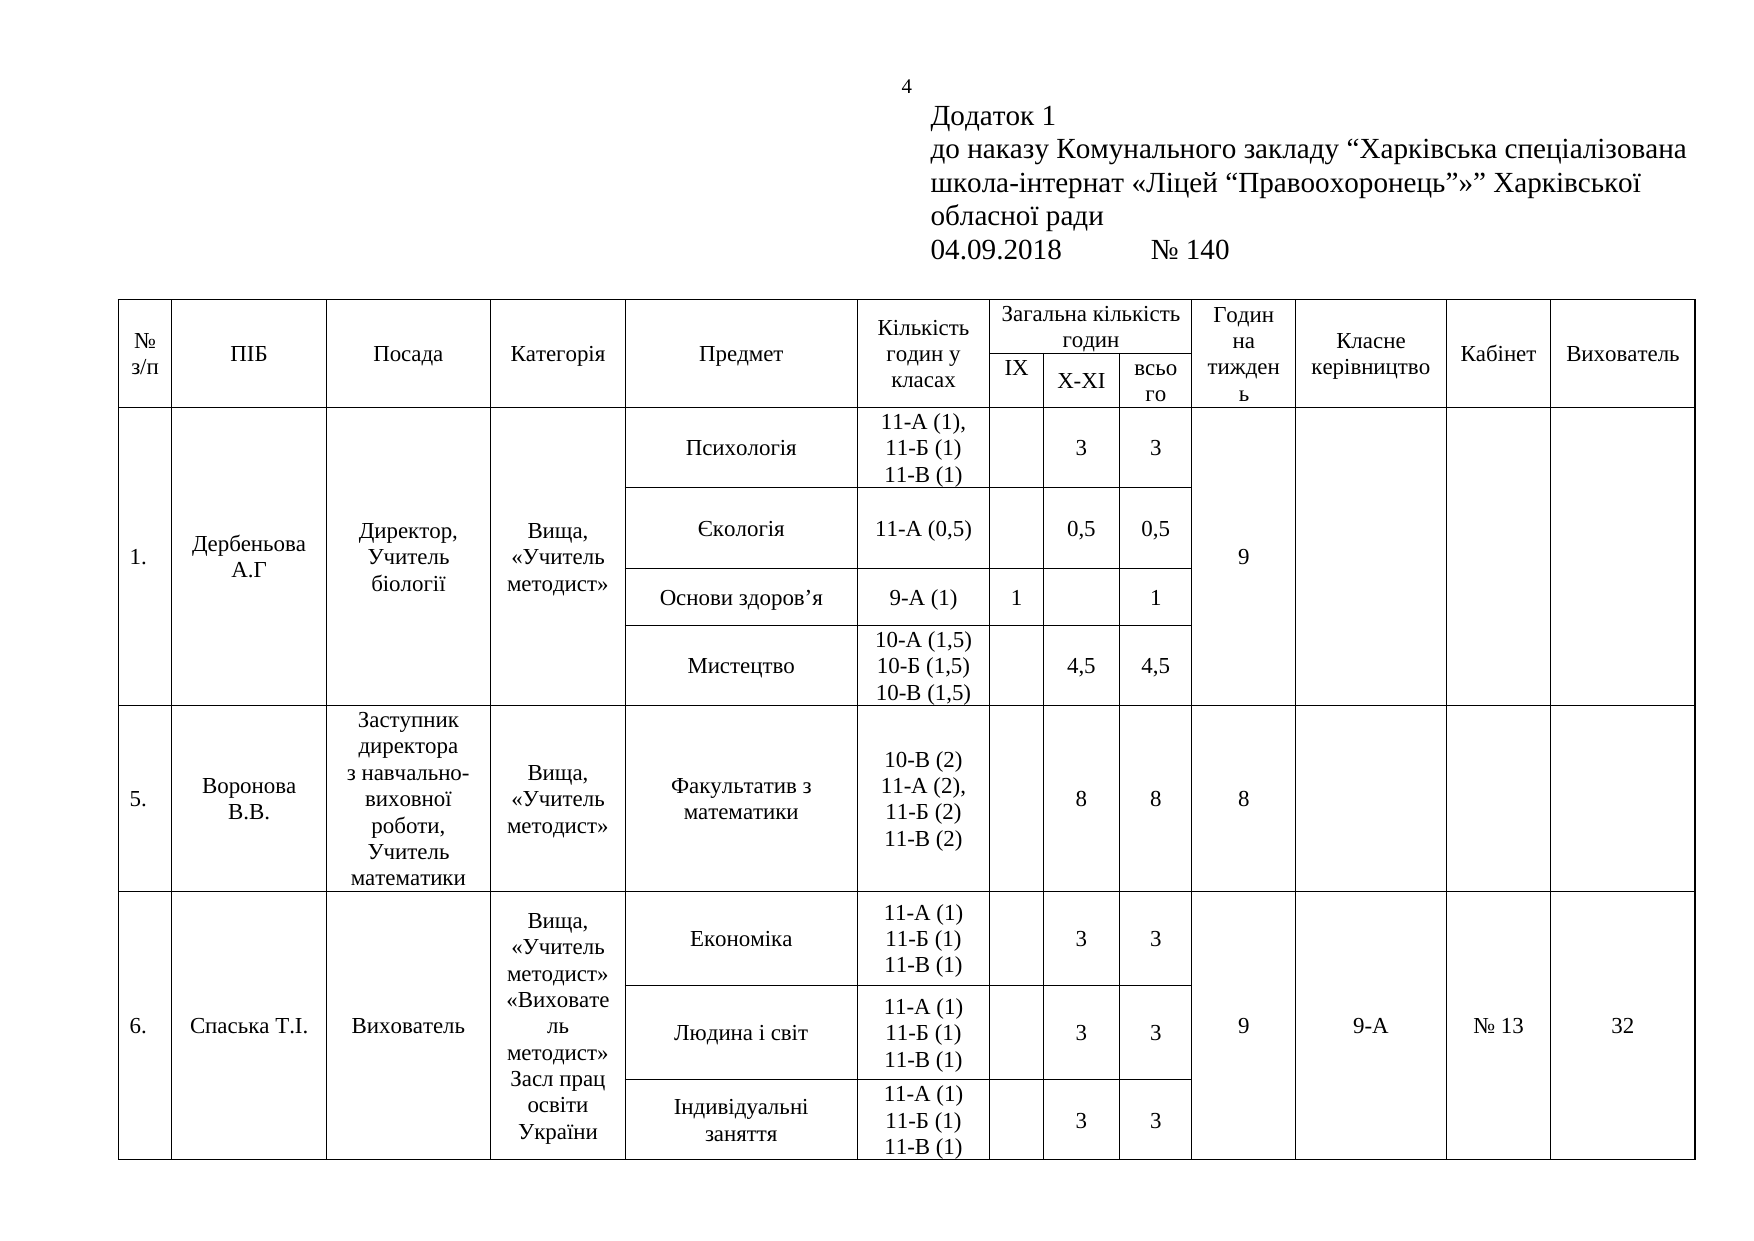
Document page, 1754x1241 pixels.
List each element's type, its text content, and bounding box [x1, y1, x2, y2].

table_cell Спаська Т.І. [172, 892, 326, 1159]
table_cell 10-А (1,5) 10-Б (1,5) 10-В (1,5) [858, 626, 989, 705]
table_cell [990, 986, 1043, 1079]
table_header ПІБ [172, 300, 326, 407]
table_cell [1044, 569, 1119, 625]
table_cell [990, 892, 1043, 985]
table_cell 8 [1192, 706, 1295, 891]
table_cell [1296, 408, 1446, 705]
table_cell 9 [1192, 892, 1295, 1159]
text Додаток 1 [930, 98, 1695, 131]
table_cell Основи здоров’я [626, 569, 857, 625]
table_cell 0,5 [1044, 488, 1119, 568]
table_cell Вища, «Учитель методист» «Вихователь методист» Засл прац освіти України [491, 892, 625, 1159]
table_cell 11-А (1), 11-Б (1) 11-В (1) [858, 408, 989, 487]
table_cell [990, 1080, 1043, 1159]
table_header Вихователь [1551, 300, 1694, 407]
table_header Кабінет [1447, 300, 1550, 407]
table_cell [1447, 408, 1550, 705]
table_cell [119, 706, 171, 891]
table_cell [119, 892, 171, 1159]
table_cell 9-А [1296, 892, 1446, 1159]
table_header Годин на тиждень [1192, 300, 1295, 407]
table_cell Людина і світ [626, 986, 857, 1079]
table_cell 3 [1120, 408, 1191, 487]
table_cell 4,5 [1044, 626, 1119, 705]
table_cell 11-А (0,5) [858, 488, 989, 568]
table_cell № 13 [1447, 892, 1550, 1159]
table_header № з/п [119, 300, 171, 407]
table_cell [1551, 408, 1694, 705]
table_cell Вища, «Учитель методист» [491, 706, 625, 891]
table_cell [1551, 706, 1694, 891]
table_cell [1447, 706, 1550, 891]
table_cell IX [990, 354, 1043, 407]
table_cell 3 [1044, 986, 1119, 1079]
table_cell 0,5 [1120, 488, 1191, 568]
table_cell Економіка [626, 892, 857, 985]
text 04.09.2018 № 140 [930, 232, 1695, 266]
table_cell 3 [1044, 892, 1119, 985]
table_cell Дербеньова А.Г [172, 408, 326, 705]
table_cell [990, 488, 1043, 568]
table_cell 11-А (1) 11-Б (1) 11-В (1) [858, 892, 989, 985]
text до наказу Комунального закладу “Харківська спеціалізована школа-інтернат «Ліцей “Правоохоронець”»” Харківської обласної ради [930, 131, 1695, 232]
table_cell Директор, Учитель біології [327, 408, 490, 705]
table_cell 9-А (1) [858, 569, 989, 625]
table_cell 11-А (1) 11-Б (1) 11-В (1) [858, 986, 989, 1079]
table_cell 3 [1044, 1080, 1119, 1159]
table_cell Факультатив з математики [626, 706, 857, 891]
table_header Предмет [626, 300, 857, 407]
table_cell Воронова В.В. [172, 706, 326, 891]
table_cell Індивідуальні заняття [626, 1080, 857, 1159]
table_cell 1 [990, 569, 1043, 625]
table_header Кількість годин у класах [858, 300, 989, 407]
table_cell 11-А (1) 11-Б (1) 11-В (1) [858, 1080, 989, 1159]
table_cell 10-В (2) 11-А (2), 11-Б (2) 11-В (2) [858, 706, 989, 891]
table_cell Заступник директора з навчально-виховної роботи, Учитель математики [327, 706, 490, 891]
table_cell Х-ХІ [1044, 354, 1119, 407]
table_cell [990, 706, 1043, 891]
table_cell 3 [1120, 986, 1191, 1079]
table_header Посада [327, 300, 490, 407]
table_cell 9 [1192, 408, 1295, 705]
table_cell Єкологія [626, 488, 857, 568]
table_cell всього [1120, 354, 1191, 407]
table_cell 3 [1120, 892, 1191, 985]
table_header Загальна кількість годин [990, 300, 1191, 353]
table_cell 32 [1551, 892, 1694, 1159]
table_cell 8 [1120, 706, 1191, 891]
table_cell Мистецтво [626, 626, 857, 705]
table_cell 1 [1120, 569, 1191, 625]
table_cell [990, 408, 1043, 487]
table_cell 4,5 [1120, 626, 1191, 705]
table_cell [990, 626, 1043, 705]
table_cell Психологія [626, 408, 857, 487]
table_cell 3 [1120, 1080, 1191, 1159]
table_cell 8 [1044, 706, 1119, 891]
table_cell Вихователь [327, 892, 490, 1159]
table_header Класне керівництво [1296, 300, 1446, 407]
table_cell 3 [1044, 408, 1119, 487]
table_cell Вища, «Учитель методист» [491, 408, 625, 705]
table_header Категорія [491, 300, 625, 407]
table_cell [1296, 706, 1446, 891]
table_cell [119, 408, 171, 705]
